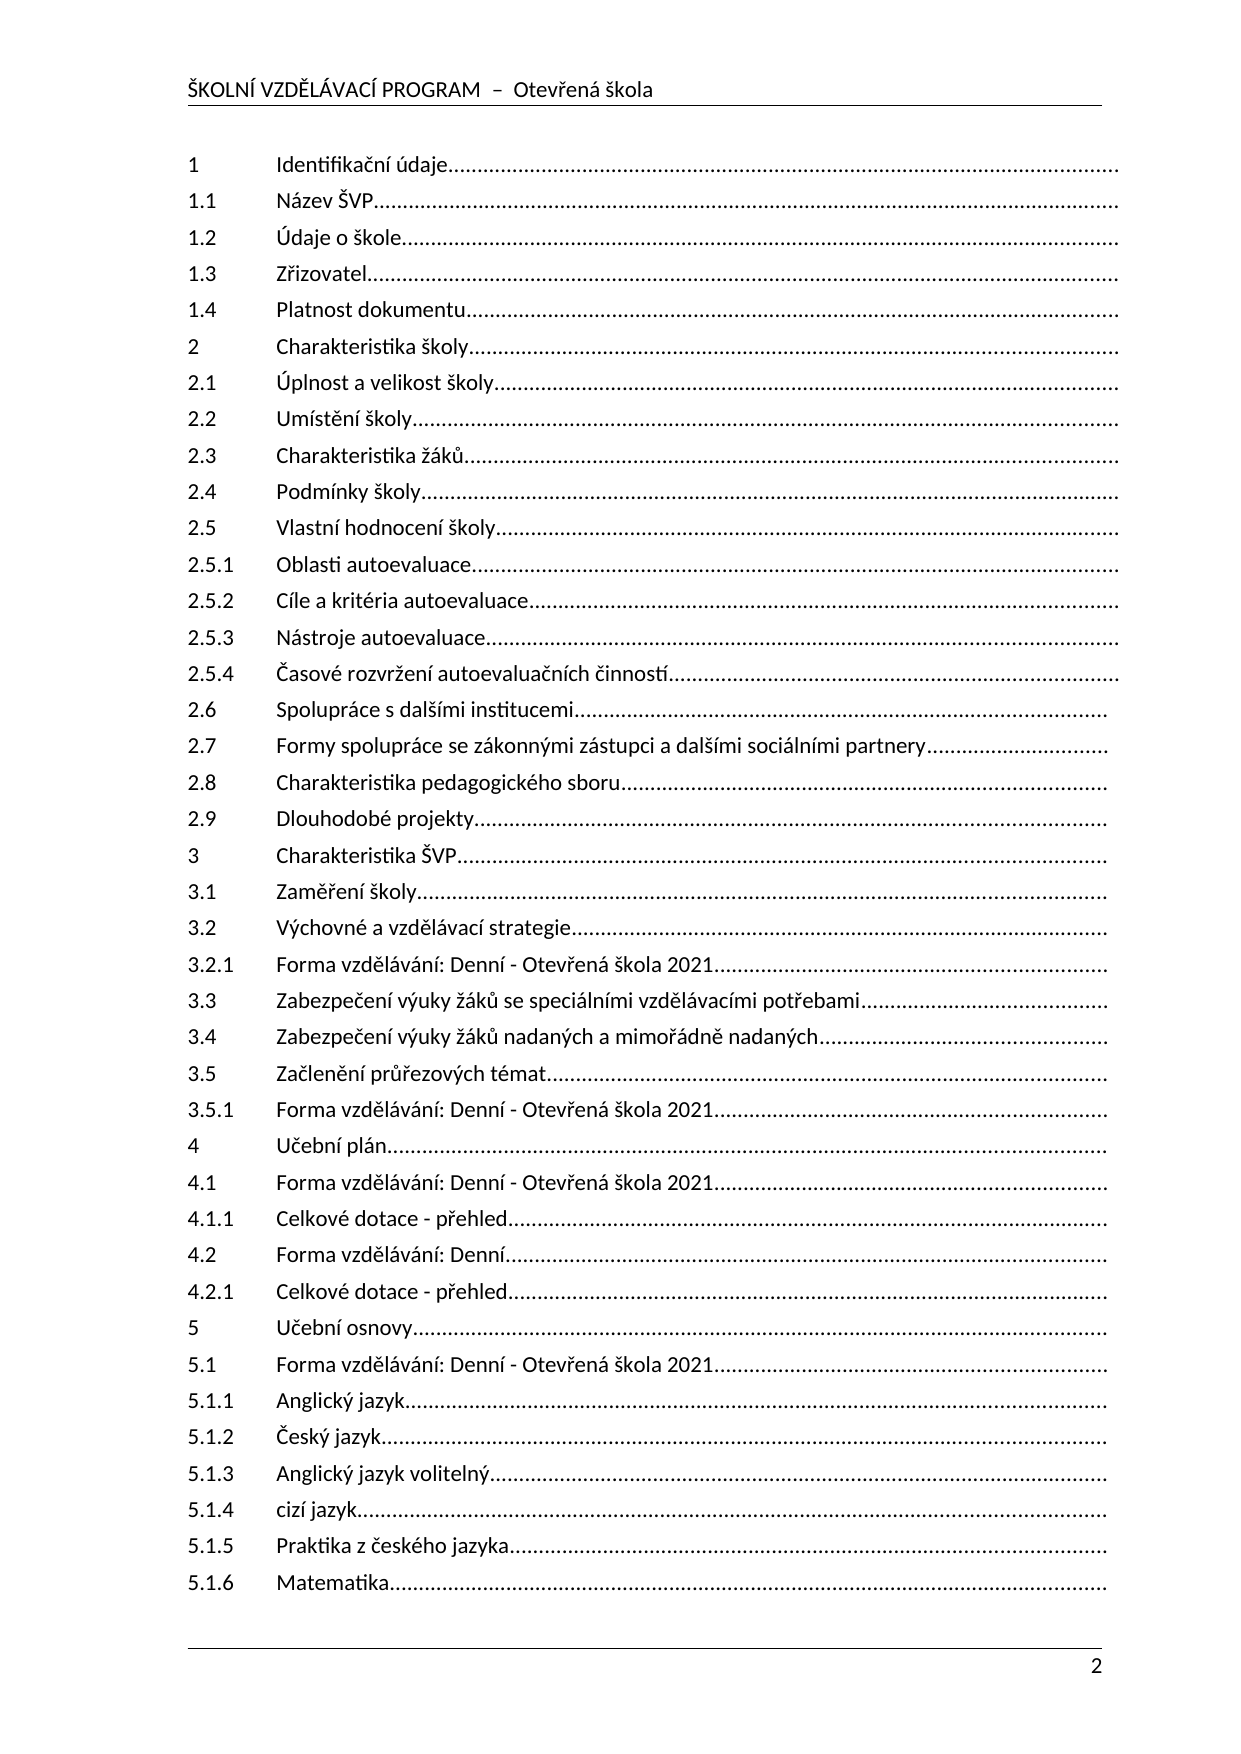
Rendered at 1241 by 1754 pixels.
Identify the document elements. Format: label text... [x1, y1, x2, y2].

text 2.5.2 Cíle a kritéria autoevaluace 9 [187, 586, 1102, 614]
text 2.5.3 Nástroje autoevaluace 9 [187, 623, 1102, 651]
text 5.1.2 Český jazyk 40 [187, 1422, 1102, 1450]
text 5.1.1 Anglický jazyk 32 [187, 1386, 1102, 1414]
text 5.1.5 Praktika z českého jazyka 72 [187, 1531, 1102, 1559]
text 2.8 Charakteristika pedagogického sboru 10 [187, 768, 1102, 796]
text 5.1.4 cizí jazyk 63 [187, 1495, 1102, 1523]
text 3 Charakteristika ŠVP 11 [187, 841, 1102, 869]
text 3.4 Zabezpečení výuky žáků nadaných a mimořádně nadaných 15 [187, 1022, 1102, 1051]
text 3.5.1 Forma vzdělávání: Denní - Otevřená škola 2021 18 [187, 1095, 1102, 1123]
text 2.7 Formy spolupráce se zákonnými zástupci a dalšími sociálními partnery 10 [187, 732, 1102, 760]
text 1.3 Zřizovatel 4 [187, 259, 1102, 287]
text 4.2 Forma vzdělávání: Denní 30 [187, 1241, 1102, 1269]
text 4.1.1 Celkové dotace - přehled 22 [187, 1204, 1102, 1232]
text 2.5.1 Oblasti autoevaluace 7 [187, 550, 1102, 578]
text 2.5 Vlastní hodnocení školy 7 [187, 513, 1102, 542]
text 2.5.4 Časové rozvržení autoevaluačních činností 9 [187, 659, 1102, 687]
text 3.2 Výchovné a vzdělávací strategie 11 [187, 913, 1102, 941]
text 4.2.1 Celkové dotace - přehled 30 [187, 1277, 1102, 1305]
text 2.4 Podmínky školy 6 [187, 477, 1102, 505]
text 3.2.1 Forma vzdělávání: Denní - Otevřená škola 2021 11 [187, 950, 1102, 978]
text 4 Učební plán 22 [187, 1132, 1102, 1159]
text 2.3 Charakteristika žáků 6 [187, 441, 1102, 469]
text 3.3 Zabezpečení výuky žáků se speciálními vzdělávacími potřebami 12 [187, 986, 1102, 1014]
text 1.2 Údaje o škole 4 [187, 223, 1102, 251]
text 3.1 Zaměření školy 11 [187, 877, 1102, 905]
text 5 Učební osnovy 32 [187, 1313, 1102, 1341]
text 5.1.3 Anglický jazyk volitelný 62 [187, 1459, 1102, 1487]
text 1.1 Název ŠVP 4 [187, 186, 1102, 214]
text 4.1 Forma vzdělávání: Denní - Otevřená škola 2021 22 [187, 1168, 1102, 1196]
text 5.1 Forma vzdělávání: Denní - Otevřená škola 2021 32 [187, 1350, 1102, 1378]
text 2.1 Úplnost a velikost školy 6 [187, 368, 1102, 396]
text 2.9 Dlouhodobé projekty 10 [187, 804, 1102, 832]
text 3.5 Začlenění průřezových témat 18 [187, 1059, 1102, 1087]
text 5.1.6 Matematika 73 [187, 1568, 1102, 1596]
text 2.6 Spolupráce s dalšími institucemi 10 [187, 695, 1102, 723]
text 2.2 Umístění školy 6 [187, 404, 1102, 432]
text 2 Charakteristika školy 6 [187, 332, 1102, 360]
text 1.4 Platnost dokumentu 4 [187, 295, 1102, 323]
text 1 Identifikační údaje 4 [187, 150, 1102, 178]
